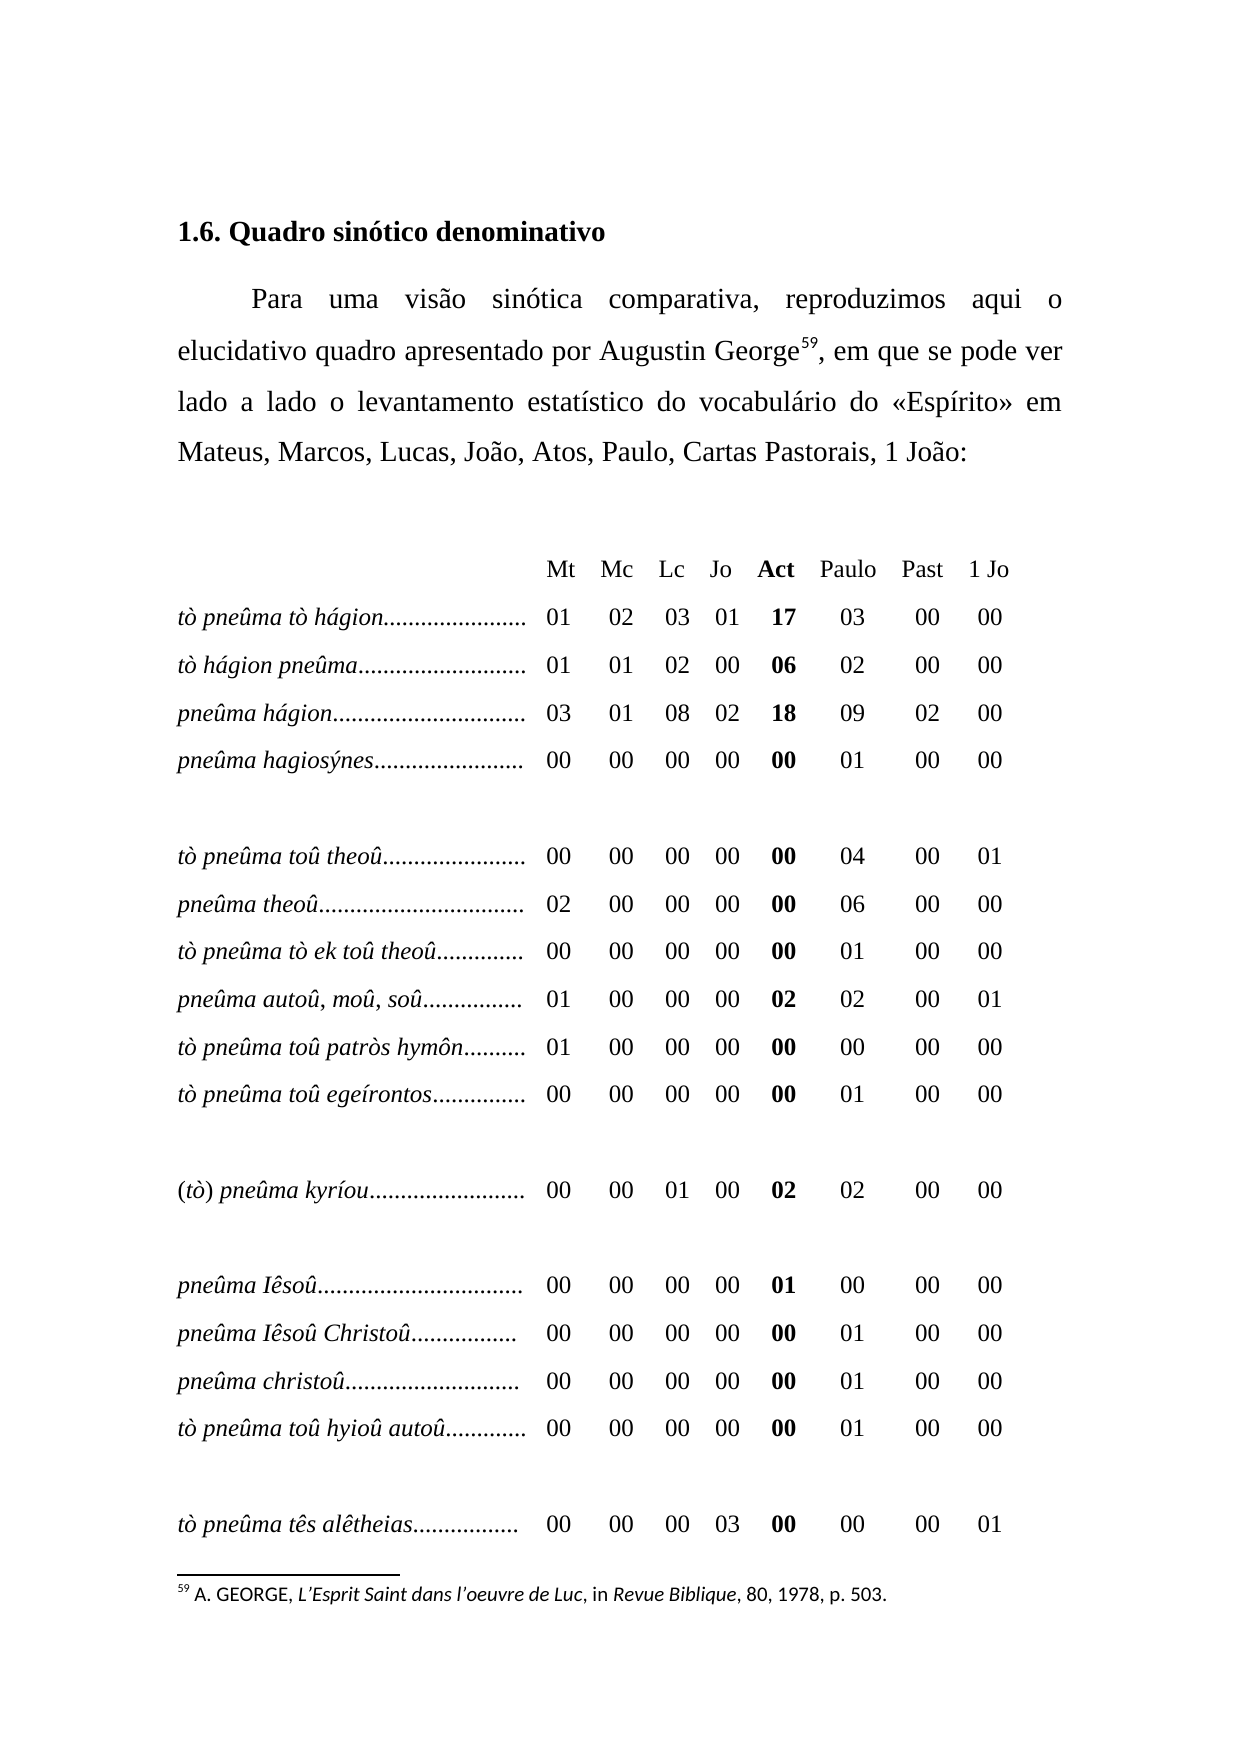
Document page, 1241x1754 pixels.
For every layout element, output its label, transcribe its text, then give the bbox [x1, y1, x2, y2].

text pneûma Iêsoû................................. 00 00 00 00 01 00 00 00 [177, 1270, 1063, 1299]
text Para uma visão sinótica comparativa, reproduzimos aqui o elucidativo quadro apresentado por Augustin George, em que se pode ver lado a lado o levantamento estatístico do vocabulário do «Espírito» em Mateus, Marcos, Lucas, João, Atos, Paulo, Cartas Pastorais, 1 João: [177, 282, 1063, 468]
text pneûma Iêsoû Christoû................. 00 00 00 00 00 01 00 00 [177, 1318, 1063, 1347]
text tò pneûma tò ek toû theoû.............. 00 00 00 00 00 01 00 00 [177, 936, 1063, 965]
text tò hágion pneûma........................... 01 01 02 00 06 02 00 00 [177, 650, 1063, 679]
text pneûma christoû............................ 00 00 00 00 00 01 00 00 [177, 1366, 1063, 1394]
text pneûma hágion............................... 03 01 08 02 18 09 02 00 [177, 698, 1063, 727]
text tò pneûma tò hágion....................... 01 02 03 01 17 03 00 00 [177, 602, 1063, 631]
text tò pneûma toû egeírontos............... 00 00 00 00 00 01 00 00 [177, 1079, 1063, 1108]
text pneûma hagiosýnes........................ 00 00 00 00 00 01 00 00 [177, 746, 1063, 774]
text Mt Mc Lc Jo Act Paulo Past 1 Jo [177, 554, 1063, 583]
text 1.6. Quadro sinótico denominativo [177, 214, 1063, 248]
text pneûma theoû................................. 02 00 00 00 00 06 00 00 [177, 889, 1063, 917]
text tò pneûma toû theoû....................... 00 00 00 00 00 04 00 01 [177, 841, 1063, 870]
text tò pneûma toû patròs hymôn.......... 01 00 00 00 00 00 00 00 [177, 1032, 1063, 1061]
text (tò) pneûma kyríou......................... 00 00 01 00 02 02 00 00 [177, 1175, 1063, 1204]
text tò pneûma toû hyioû autoû............. 00 00 00 00 00 01 00 00 [177, 1413, 1063, 1442]
text tò pneûma tês alêtheias................. 00 00 00 03 00 00 00 01 [177, 1509, 1063, 1538]
text pneûma autoû, moû, soû................ 01 00 00 00 02 02 00 01 [177, 984, 1063, 1013]
